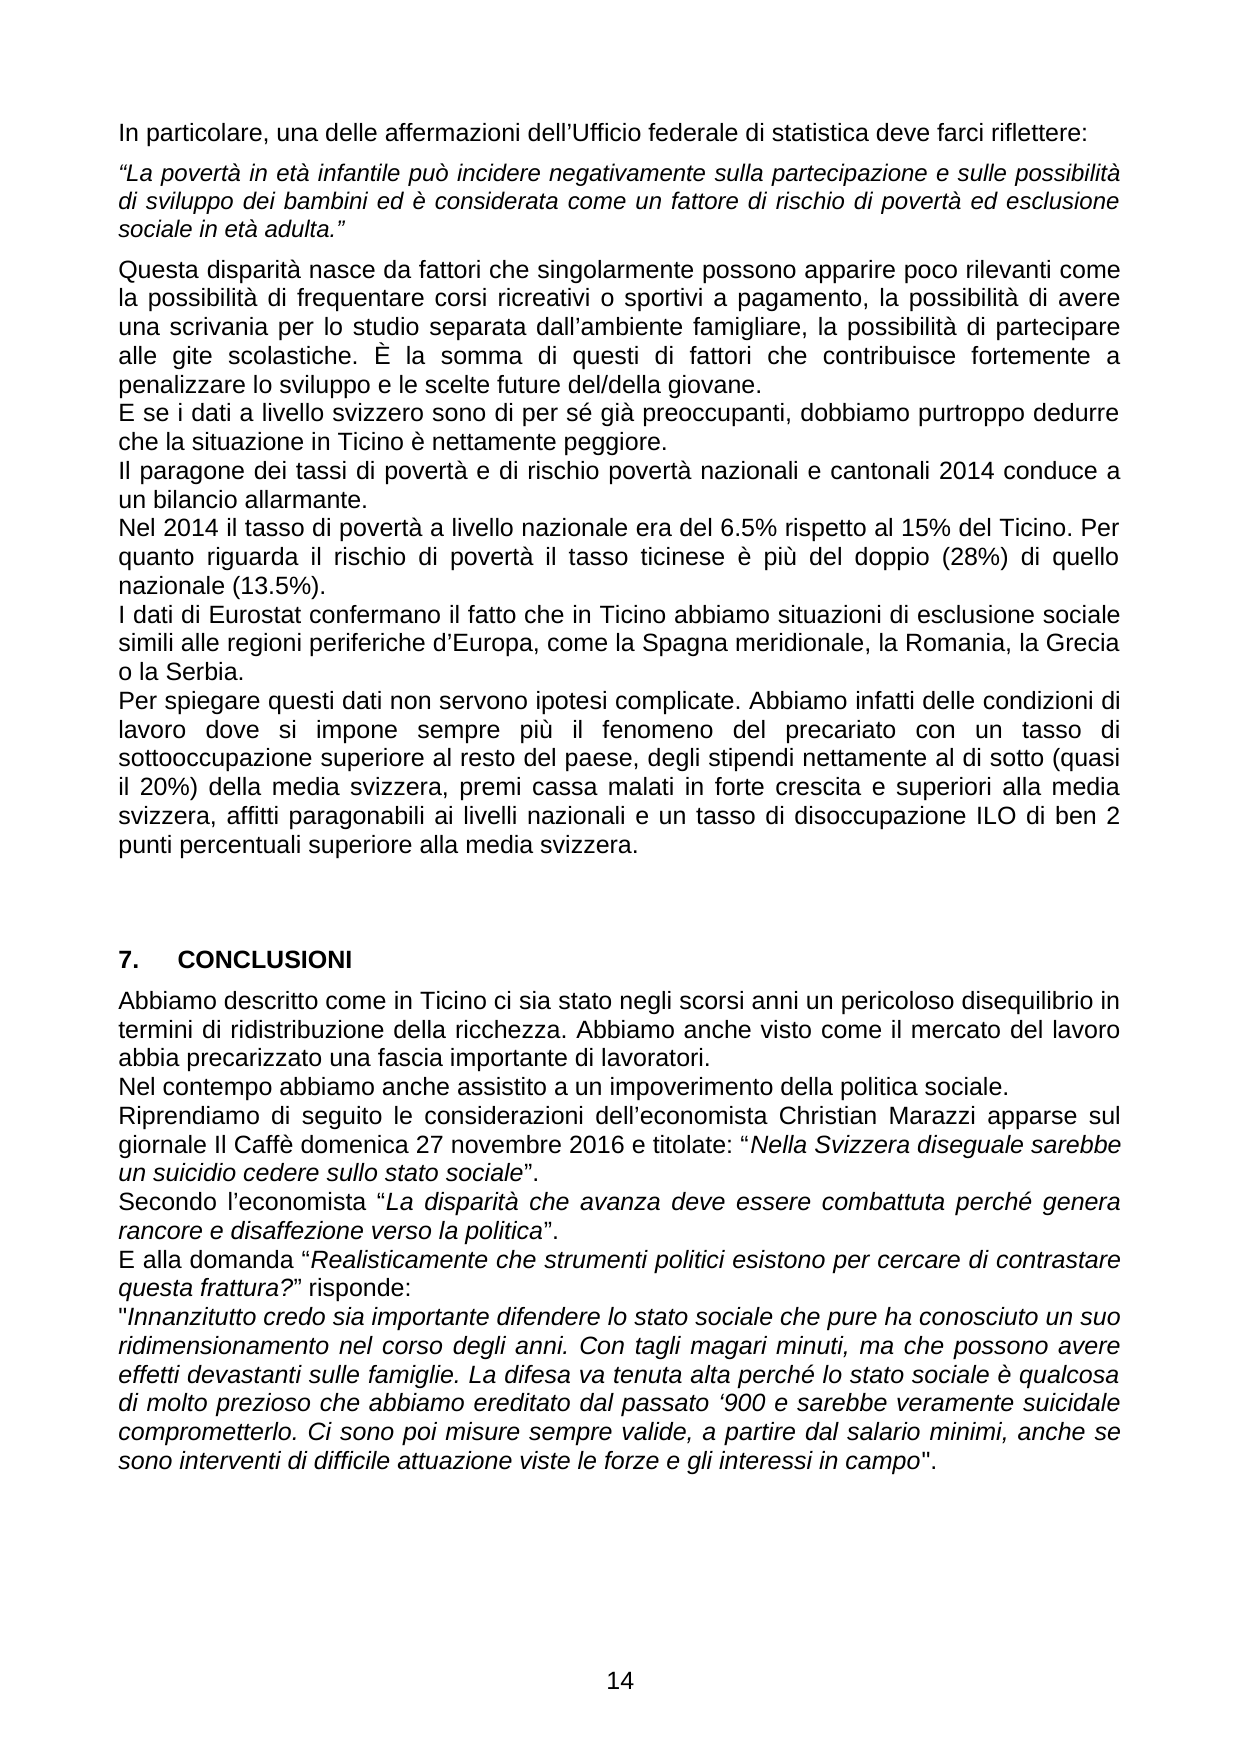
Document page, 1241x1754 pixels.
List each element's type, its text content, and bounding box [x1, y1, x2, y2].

text E se i dati a livello svizzero sono di per sé già preoccupanti, dobbiamo purtroppo dedurre che la situazione in Ticino è nettamente peggiore. [118, 398, 1122, 456]
text Abbiamo descritto come in Ticino ci sia stato negli scorsi anni un pericoloso disequilibrio in termini di ridistribuzione della ricchezza. Abbiamo anche visto come il mercato del lavoro abbia precarizzato una fascia importante di lavoratori. [118, 986, 1122, 1072]
text Secondo l’economista “La disparità che avanza deve essere combattuta perché genera rancore e disaffezione verso la politica”. [118, 1187, 1122, 1245]
text I dati di Eurostat confermano il fatto che in Ticino abbiamo situazioni di esclusione sociale simili alle regioni periferiche d’Europa, come la Spagna meridionale, la Romania, la Grecia o la Serbia. [118, 600, 1122, 686]
text Questa disparità nasce da fattori che singolarmente possono apparire poco rilevanti come la possibilità di frequentare corsi ricreativi o sportivi a pagamento, la possibilità di avere una scrivania per lo studio separata dall’ambiente famigliare, la possibilità di partecipare alle gite scolastiche. È la somma di questi di fattori che contribuisce fortemente a penalizzare lo sviluppo e le scelte future del/della giovane. [118, 255, 1122, 398]
text Nel 2014 il tasso di povertà a livello nazionale era del 6.5% rispetto al 15% del Ticino. Per quanto riguarda il rischio di povertà il tasso ticinese è più del doppio (28%) di quello nazionale (13.5%). [118, 513, 1122, 600]
text In particolare, una delle affermazioni dell’Ufficio federale di statistica deve farci riflettere: [118, 118, 1122, 147]
text "Innanzitutto credo sia importante difendere lo stato sociale che pure ha conosciuto un suo ridimensionamento nel corso degli anni. Con tagli magari minuti, ma che possono avere effetti devastanti sulle famiglie. La difesa va tenuta alta perché lo stato sociale è qualcosa di molto prezioso che abbiamo ereditato dal passato ‘900 e sarebbe veramente suicidale comprometterlo. Ci sono poi misure sempre valide, a partire dal salario minimi, anche se sono interventi di difficile attuazione viste le forze e gli interessi in campo". [118, 1302, 1122, 1475]
text E alla domanda “Realisticamente che strumenti politici esistono per cercare di contrastare questa frattura?” risponde: [118, 1245, 1122, 1302]
subtitle Conclusioni [118, 945, 1122, 973]
text Riprendiamo di seguito le considerazioni dell’economista Christian Marazzi apparse sul giornale Il Caffè domenica 27 novembre 2016 e titolate: “Nella Svizzera diseguale sarebbe un suicidio cedere sullo stato sociale”. [118, 1101, 1122, 1187]
text Nel contempo abbiamo anche assistito a un impoverimento della politica sociale. [118, 1072, 1122, 1101]
text Il paragone dei tassi di povertà e di rischio povertà nazionali e cantonali 2014 conduce a un bilancio allarmante. [118, 456, 1122, 513]
text Per spiegare questi dati non servono ipotesi complicate. Abbiamo infatti delle condizioni di lavoro dove si impone sempre più il fenomeno del precariato con un tasso di sottooccupazione superiore al resto del paese, degli stipendi nettamente al di sotto (quasi il 20%) della media svizzera, premi cassa malati in forte crescita e superiori alla media svizzera, affitti paragonabili ai livelli nazionali e un tasso di disoccupazione ILO di ben 2 punti percentuali superiore alla media svizzera. [118, 686, 1122, 858]
text “La povertà in età infantile può incidere negativamente sulla partecipazione e sulle possibilità di sviluppo dei bambini ed è considerata come un fattore di rischio di povertà ed esclusione sociale in età adulta.” [118, 159, 1122, 242]
